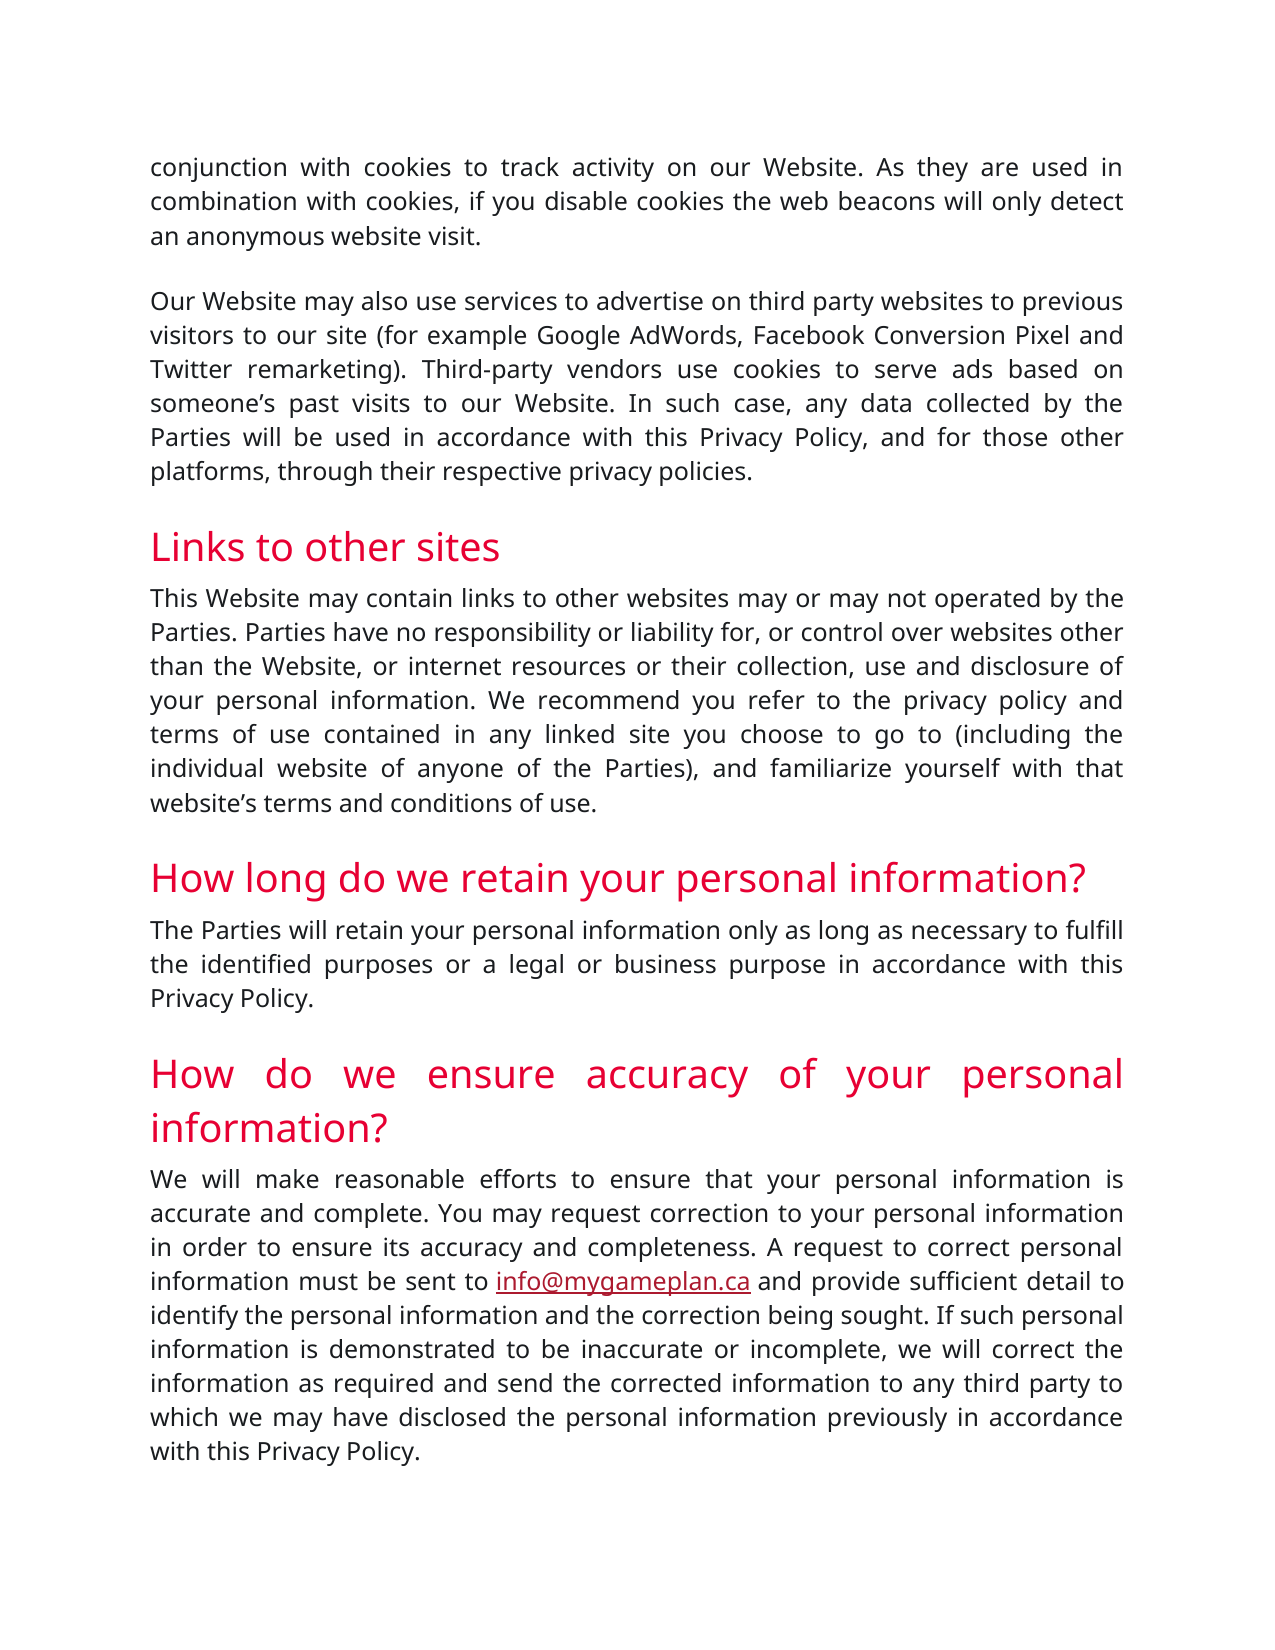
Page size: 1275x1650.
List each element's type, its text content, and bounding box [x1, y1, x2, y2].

text Links to other sites [150, 519, 1125, 573]
text Our Website may also use services to advertise on third party websites to previous visitors to our site (for example Google AdWords, Facebook Conversion Pixel and Twitter remarketing). Third-party vendors use cookies to serve ads based on someone’s past visits to our Website. In such case, any data collected by the Parties will be used in accordance with this Privacy Policy, and for those other platforms, through their respective privacy policies. [150, 283, 1125, 488]
text We will make reasonable efforts to ensure that your personal information is accurate and complete. You may request correction to your personal information in order to ensure its accuracy and completeness. A request to correct personal information must be sent to info@mygameplan.ca and provide sufficient detail to identify the personal information and the correction being sought. If such personal information is demonstrated to be inaccurate or incomplete, we will correct the information as required and send the corrected information to any third party to which we may have disclosed the personal information previously in accordance with this Privacy Policy. [150, 1161, 1125, 1468]
text This Website may contain links to other websites may or may not operated by the Parties. Parties have no responsibility or liability for, or control over websites other than the Website, or internet resources or their collection, use and disclosure of your personal information. We recommend you refer to the privacy policy and terms of use contained in any linked site you choose to go to (including the individual website of anyone of the Parties), and familiarize yourself with that website’s terms and conditions of use. [150, 581, 1125, 819]
text The Parties will retain your personal information only as long as necessary to fulfill the identified purposes or a legal or business purpose in accordance with this Privacy Policy. [150, 912, 1125, 1014]
text How do we ensure accuracy of your personal information? [150, 1046, 1125, 1154]
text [150, 150, 1125, 252]
text How long do we retain your personal information? [150, 851, 1125, 904]
